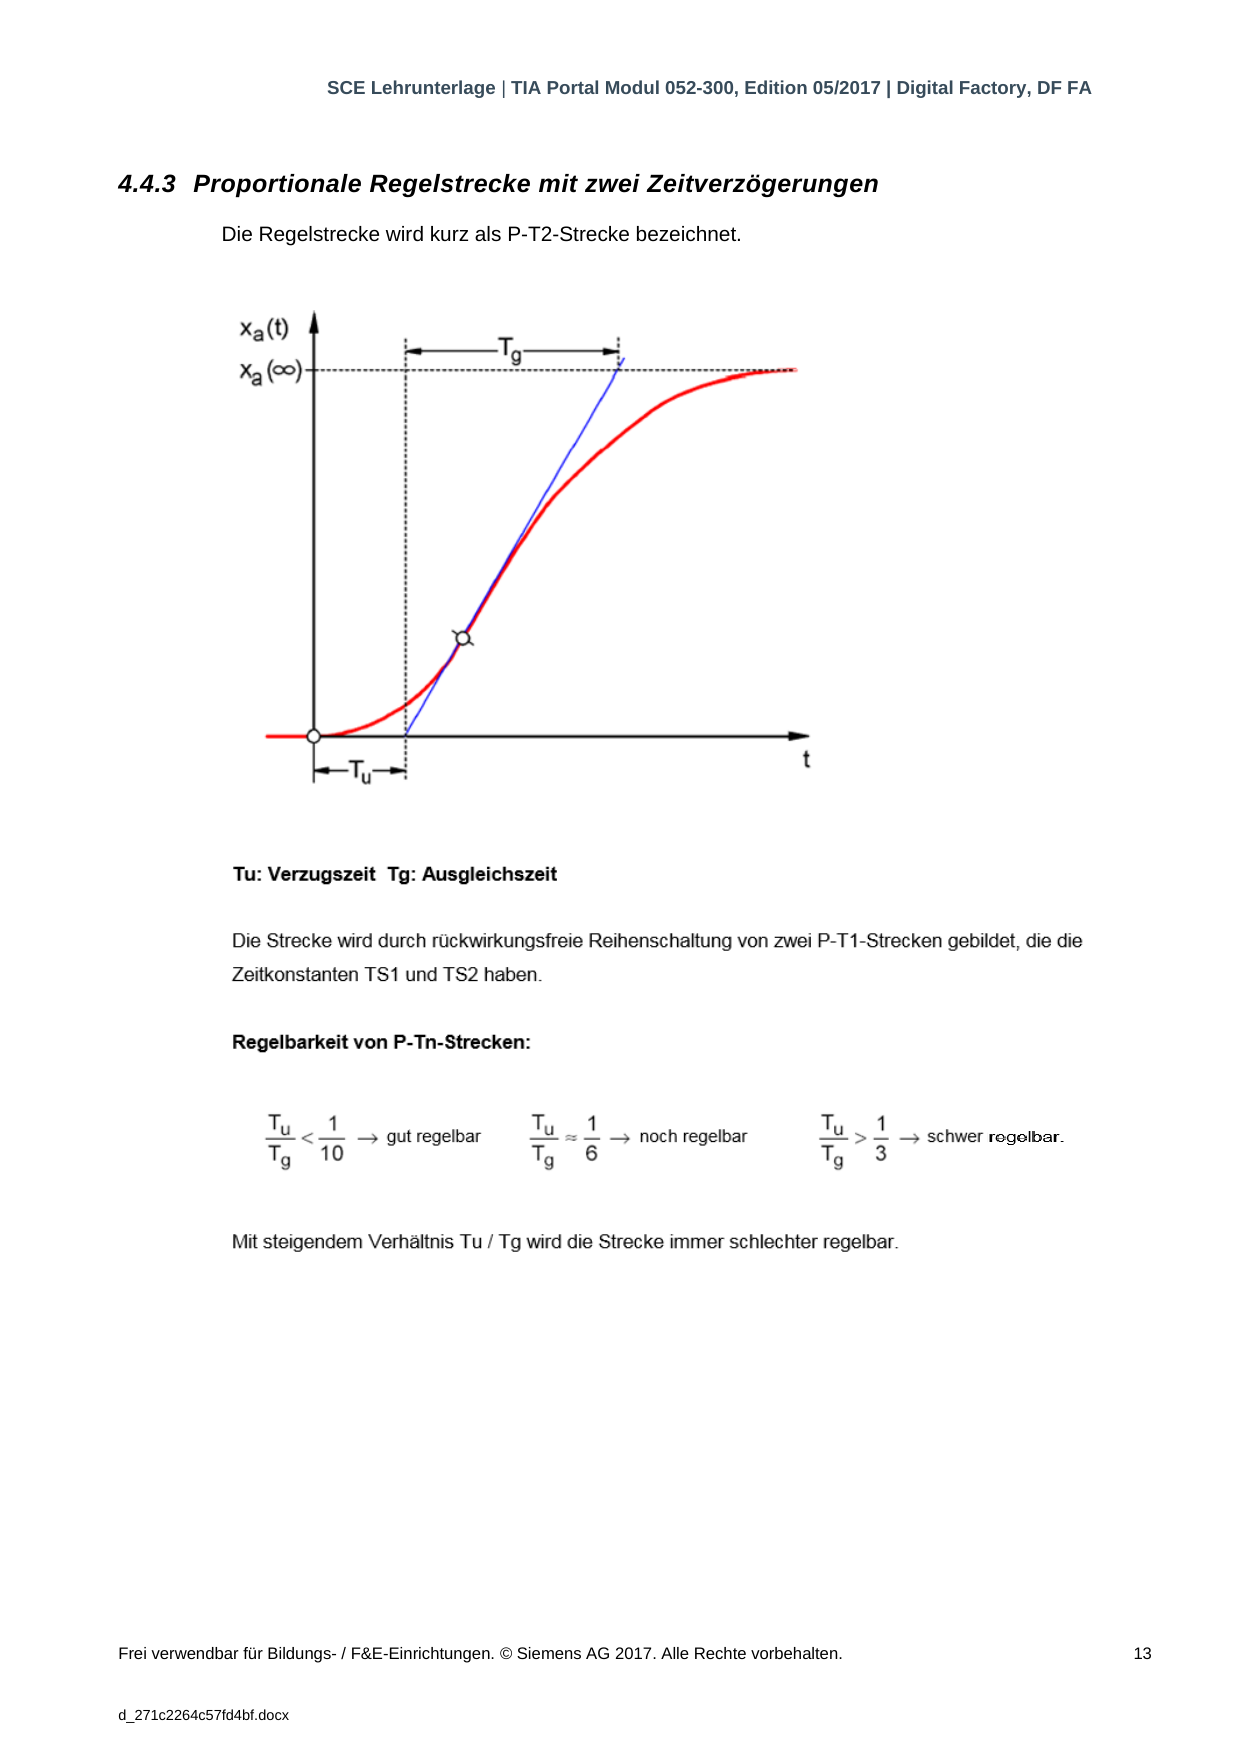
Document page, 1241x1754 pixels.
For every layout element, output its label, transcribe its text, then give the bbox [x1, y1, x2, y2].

text Die Regelstrecke wird kurz als P-T2-Strecke bezeichnet. [221, 222, 1092, 246]
picture [225, 854, 1102, 1274]
subtitle Proportionale Regelstrecke mit zwei Zeitverzögerungen [118, 168, 1092, 197]
picture [221, 294, 873, 800]
